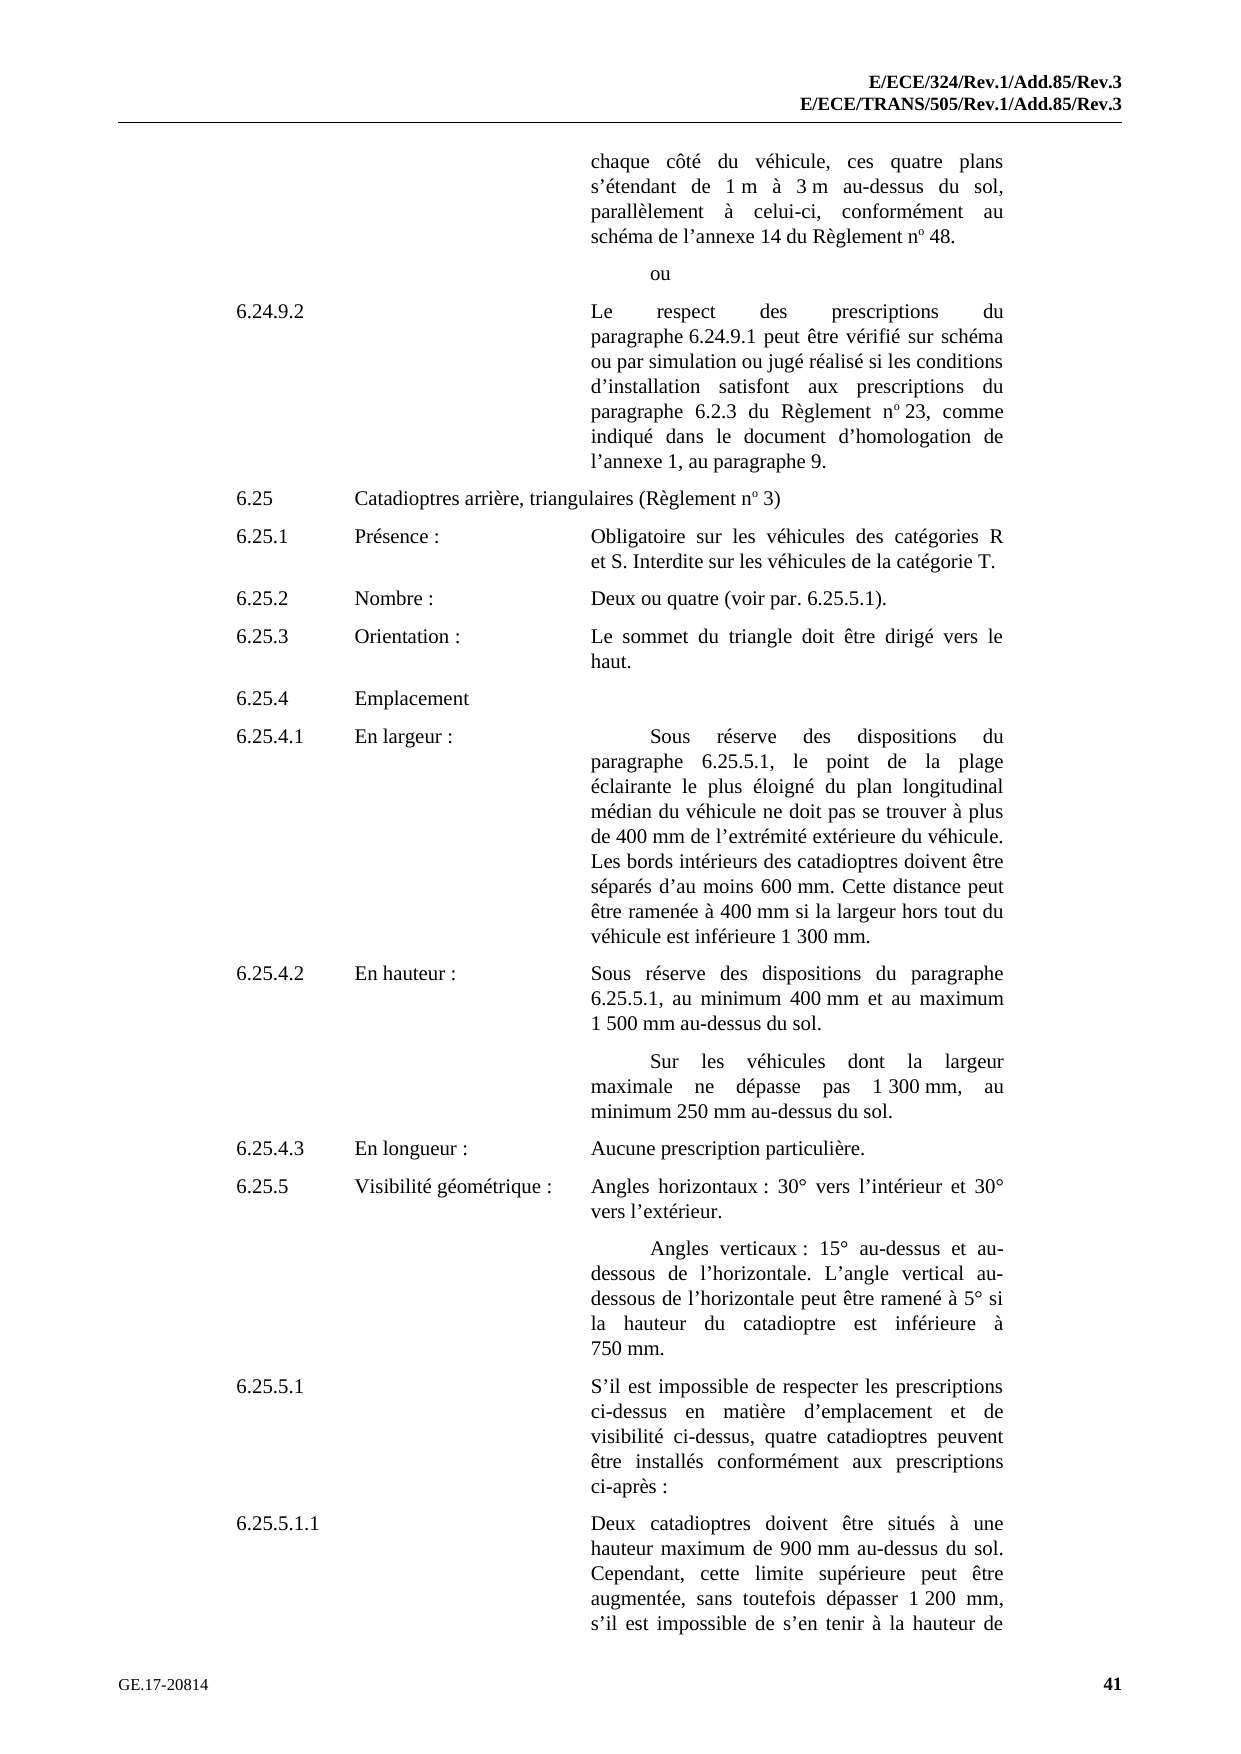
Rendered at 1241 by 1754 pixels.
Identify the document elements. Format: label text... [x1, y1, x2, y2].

text 6.25 Catadioptres arrière, triangulaires (Règlement no 3) [236, 485, 1004, 510]
text Angles verticaux : 15° au-dessus et au-dessous de l’horizontale. L’angle vertical au-dessous de l’horizontale peut être ramené à 5° si la hauteur du catadioptre est inférieure à 750 mm. [591, 1235, 1004, 1360]
text 6.24.9.2 Le respect des prescriptions du paragraphe 6.24.9.1 peut être vérifié sur schéma ou par simulation ou jugé réalisé si les conditions d’installation satisfont aux prescriptions du paragraphe 6.2.3 du Règlement no 23, comme indiqué dans le document d’homologation de l’annexe 1, au paragraphe 9. [236, 298, 1004, 473]
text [236, 1510, 1004, 1635]
text 6.25.5.1 S’il est impossible de respecter les prescriptions ci-dessus en matière d’emplacement et de visibilité ci-dessus, quatre catadioptres peuvent être installés conformément aux prescriptions ci-après : [236, 1373, 1004, 1498]
text 6.25.4 Emplacement [236, 685, 1004, 710]
text 6.25.4.1 En largeur : Sous réserve des dispositions du paragraphe 6.25.5.1, le point de la plage éclairante le plus éloigné du plan longitudinal médian du véhicule ne doit pas se trouver à plus de 400 mm de l’extrémité extérieure du véhicule. Les bords intérieurs des catadioptres doivent être séparés d’au moins 600 mm. Cette distance peut être ramenée à 400 mm si la largeur hors tout du véhicule est inférieure 1 300 mm. [236, 723, 1004, 948]
text 6.25.5 Visibilité géométrique : Angles horizontaux : 30° vers l’intérieur et 30° vers l’extérieur. [236, 1173, 1004, 1223]
text Sur les véhicules dont la largeur maximale ne dépasse pas 1 300 mm, au minimum 250 mm au-dessus du sol. [591, 1048, 1004, 1123]
text ou [591, 260, 1004, 285]
text 6.25.4.3 En longueur : Aucune prescription particulière. [236, 1135, 1004, 1160]
text 6.25.1 Présence : Obligatoire sur les véhicules des catégories R et S. Interdite sur les véhicules de la catégorie T. [236, 523, 1004, 573]
text 6.25.4.2 En hauteur : Sous réserve des dispositions du paragraphe 6.25.5.1, au minimum 400 mm et au maximum 1 500 mm au-dessus du sol. [236, 960, 1004, 1035]
text 6.25.3 Orientation : Le sommet du triangle doit être dirigé vers le haut. [236, 623, 1004, 673]
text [236, 148, 1004, 248]
text 6.25.2 Nombre : Deux ou quatre (voir par. 6.25.5.1). [236, 585, 1004, 610]
